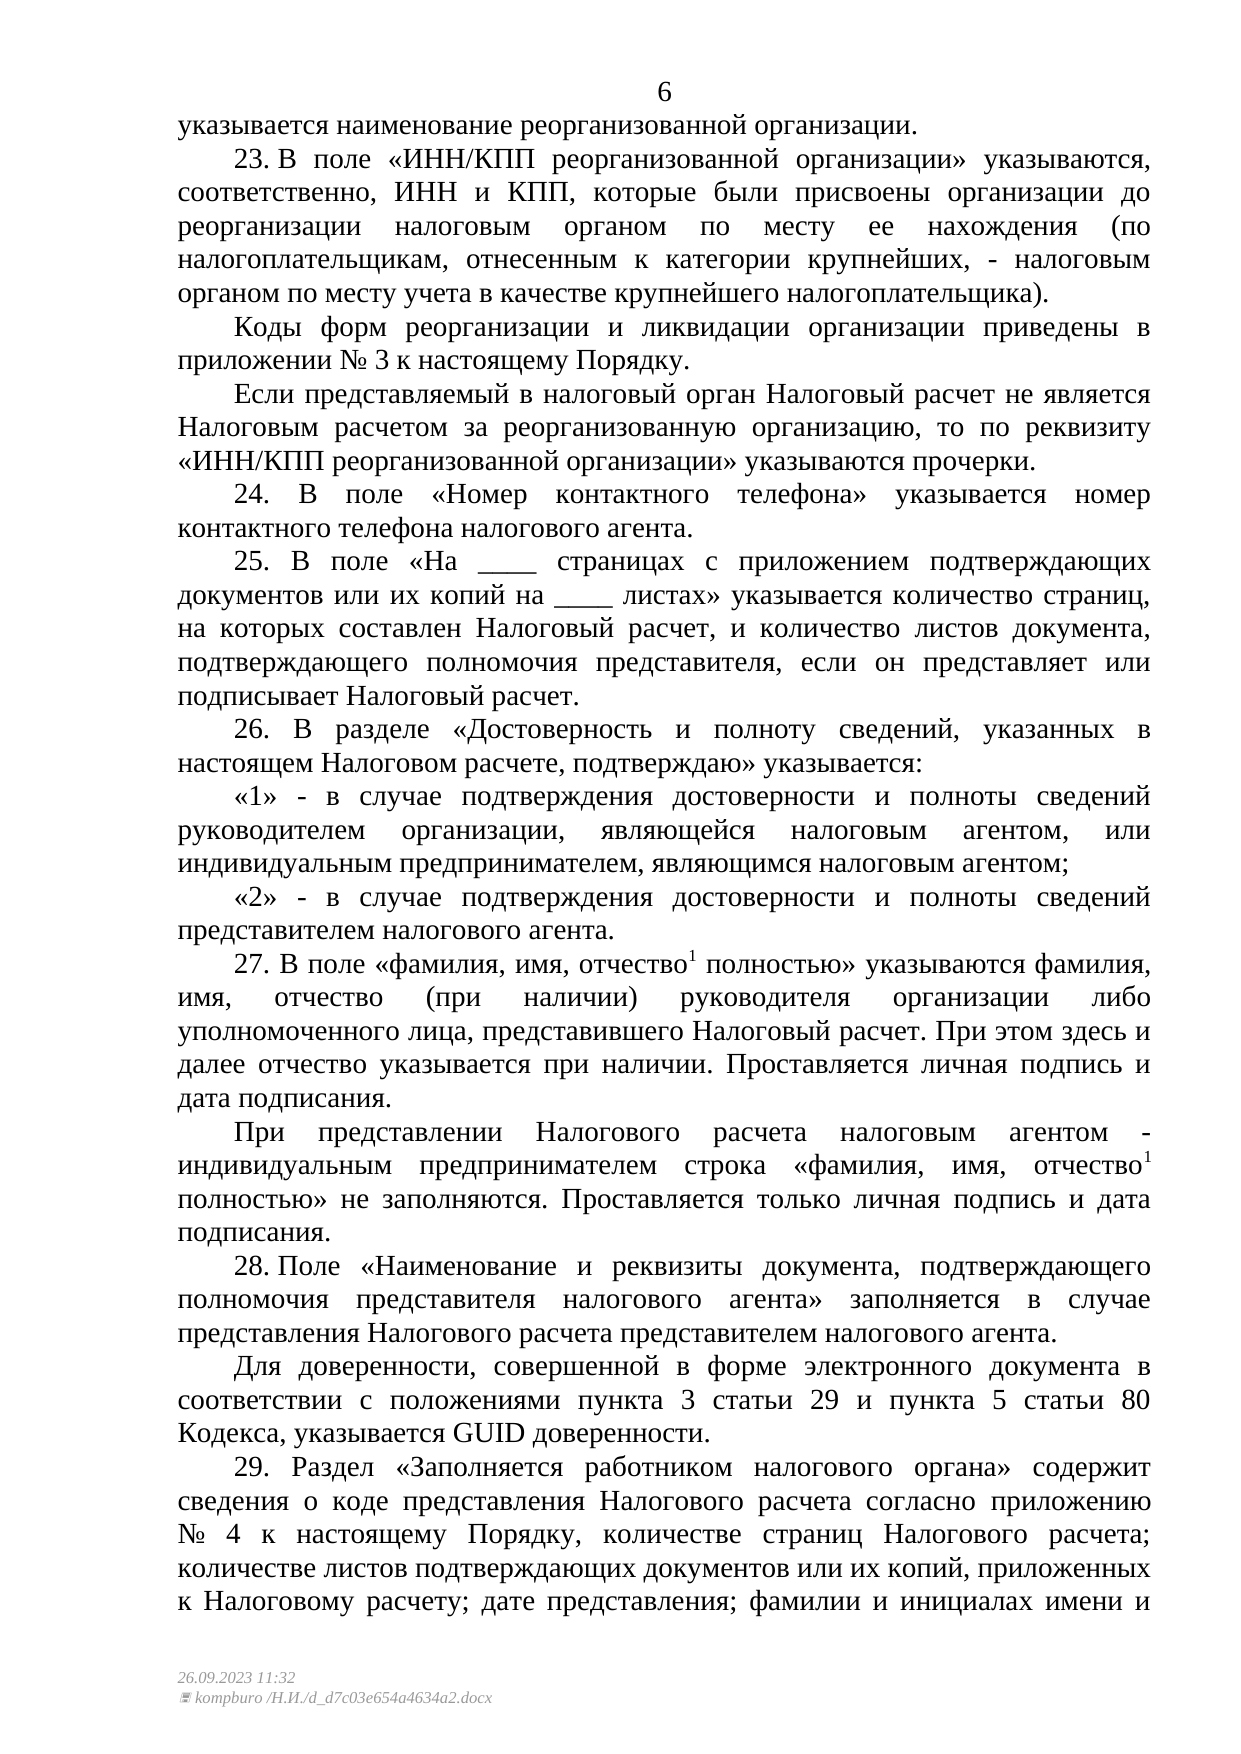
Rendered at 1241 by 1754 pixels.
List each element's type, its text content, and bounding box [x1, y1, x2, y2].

text 27. В поле «фамилия, имя, отчество1 полностью» указываются фамилия, имя, отчество (при наличии) руководителя организации либо уполномоченного лица, представившего Налоговый расчет. При этом здесь и далее отчество указывается при наличии. Проставляется личная подпись и дата подписания. [177, 946, 1152, 1114]
text 28. Поле «Наименование и реквизиты документа, подтверждающего полномочия представителя налогового агента» заполняется в случае представления Налогового расчета представителем налогового агента. [177, 1248, 1152, 1348]
text Для доверенности, совершенной в форме электронного документа в соответствии с положениями пункта 3 статьи 29 и пункта 5 статьи 80 Кодекса, указывается GUID доверенности. [177, 1348, 1152, 1449]
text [177, 107, 1152, 141]
text «2» - в случае подтверждения достоверности и полноты сведений представителем налогового агента. [177, 879, 1152, 946]
text Если представляемый в налоговый орган Налоговый расчет не является Налоговым расчетом за реорганизованную организацию, то по реквизиту «ИНН/КПП реорганизованной организации» указываются прочерки. [177, 376, 1152, 476]
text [177, 1449, 1152, 1617]
text 26. В разделе «Достоверность и полноту сведений, указанных в настоящем Налоговом расчете, подтверждаю» указывается: [177, 711, 1152, 778]
text 23. В поле «ИНН/КПП реорганизованной организации» указываются, соответственно, ИНН и КПП, которые были присвоены организации до реорганизации налоговым органом по месту ее нахождения (по налогоплательщикам, отнесенным к категории крупнейших, - налоговым органом по месту учета в качестве крупнейшего налогоплательщика). [177, 141, 1152, 309]
text «1» - в случае подтверждения достоверности и полноты сведений руководителем организации, являющейся налоговым агентом, или индивидуальным предпринимателем, являющимся налоговым агентом; [177, 778, 1152, 879]
text Коды форм реорганизации и ликвидации организации приведены в приложении № 3 к настоящему Порядку. [177, 309, 1152, 376]
text При представлении Налогового расчета налоговым агентом - индивидуальным предпринимателем строка «фамилия, имя, отчество1 полностью» не заполняются. Проставляется только личная подпись и дата подписания. [177, 1114, 1152, 1248]
text 25. В поле «На ____ страницах с приложением подтверждающих документов или их копий на ____ листах» указывается количество страниц, на которых составлен Налоговый расчет, и количество листов документа, подтверждающего полномочия представителя, если он представляет или подписывает Налоговый расчет. [177, 543, 1152, 711]
text 24. В поле «Номер контактного телефона» указывается номер контактного телефона налогового агента. [177, 476, 1152, 543]
